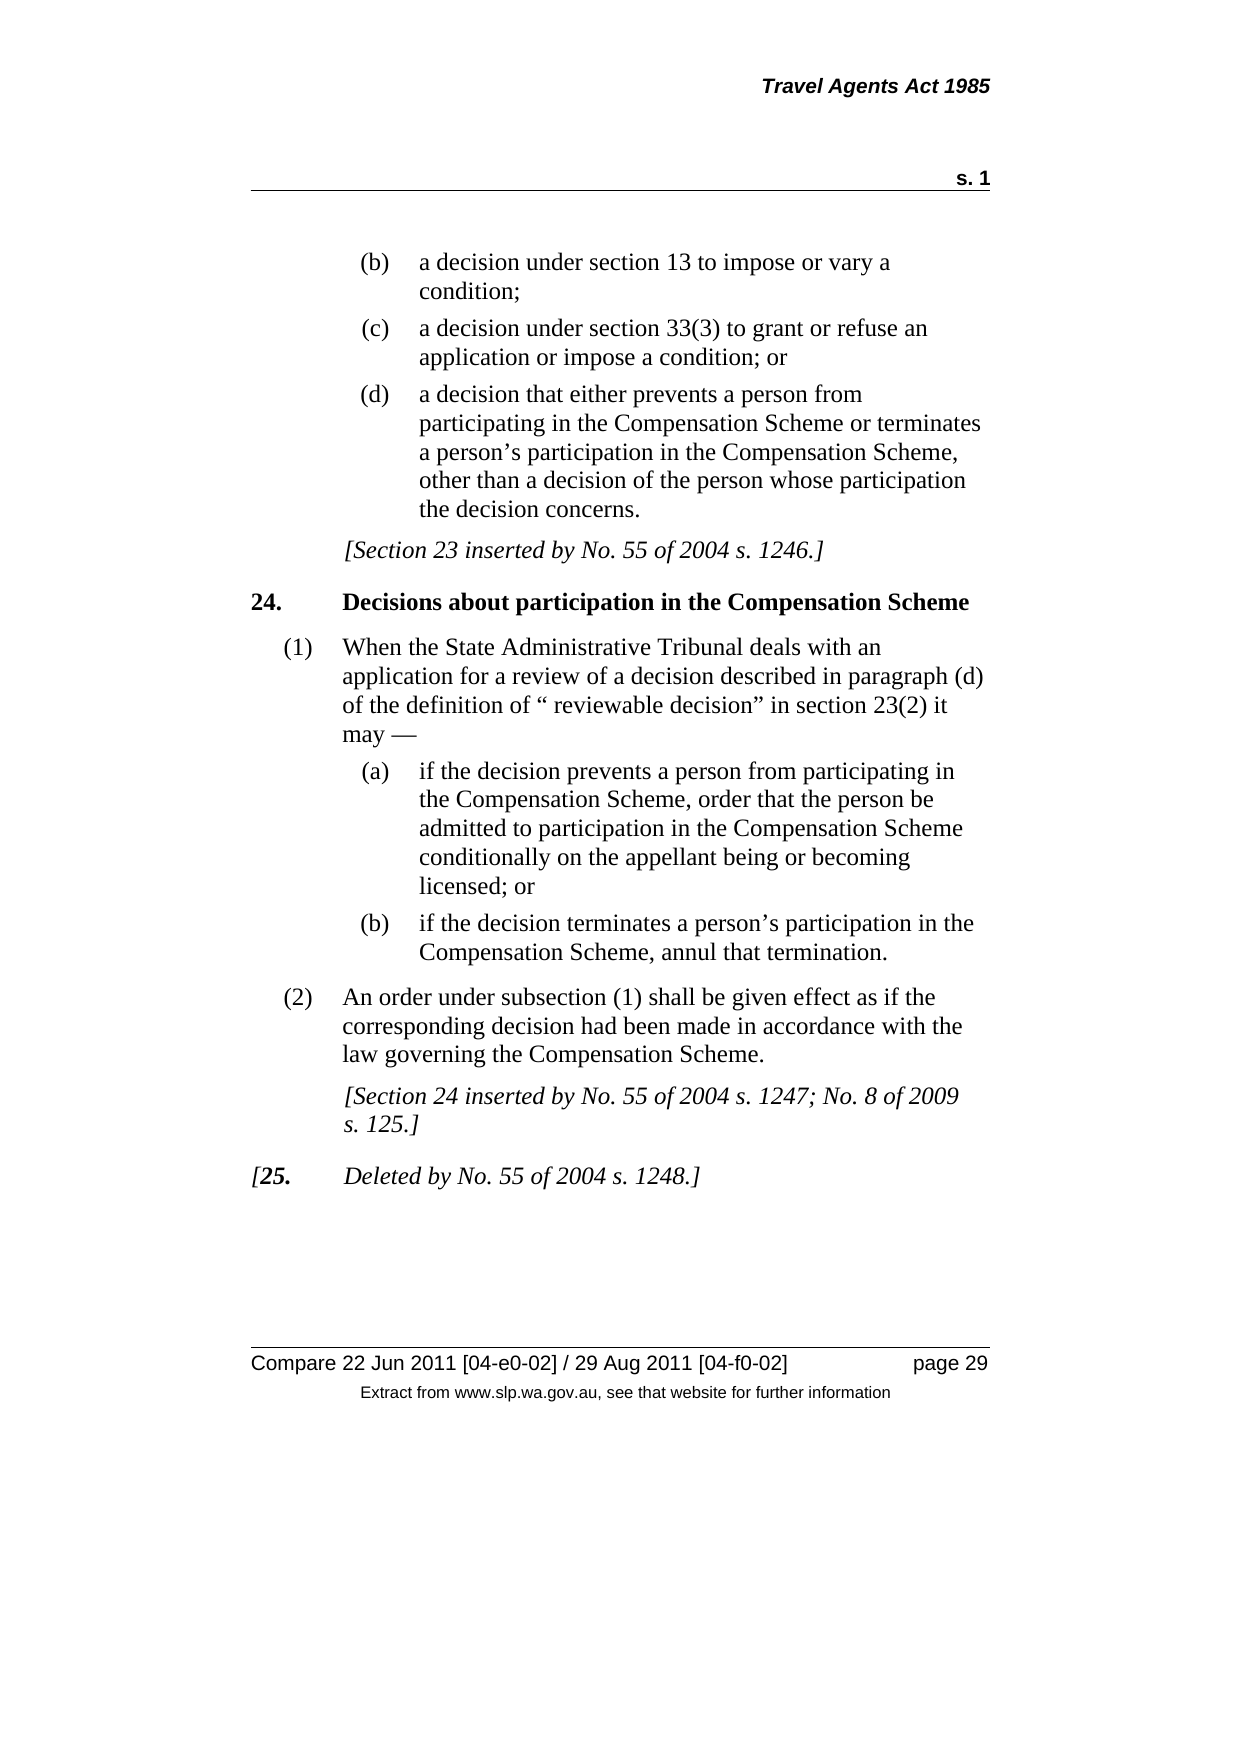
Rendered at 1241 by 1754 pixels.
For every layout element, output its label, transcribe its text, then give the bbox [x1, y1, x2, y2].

text (a) if the decision prevents a person from participating in the Compensation Scheme, order that the person be admitted to participation in the Compensation Scheme conditionally on the appellant being or becoming licensed; or [251, 756, 990, 899]
subtitle 24. Decisions about participation in the Compensation Scheme [251, 587, 990, 616]
text (b) if the decision terminates a person’s participation in the Compensation Scheme, annul that termination. [251, 908, 990, 965]
text (c) a decision under section 33(3) to grant or refuse an application or impose a condition; or [251, 313, 990, 371]
text [Section 24 inserted by No. 55 of 2004 s. 1247; No. 8 of 2009 s. 125.] [251, 1081, 990, 1138]
text (1) When the State Administrative Tribunal deals with an application for a review of a decision described in paragraph (d) of the definition of “ reviewable decision” in section 23(2) it may — [251, 632, 990, 747]
text (2) An order under subsection (1) shall be given effect as if the corresponding decision had been made in accordance with the law governing the Compensation Scheme. [251, 982, 990, 1068]
text [25. Deleted by No. 55 of 2004 s. 1248.] [251, 1161, 990, 1190]
text (d) a decision that either prevents a person from participating in the Compensation Scheme or terminates a person’s participation in the Compensation Scheme, other than a decision of the person whose participation the decision concerns. [251, 379, 990, 523]
text [Section 23 inserted by No. 55 of 2004 s. 1246.] [251, 535, 990, 564]
text (b) a decision under section 13 to impose or vary a condition; [251, 247, 990, 305]
